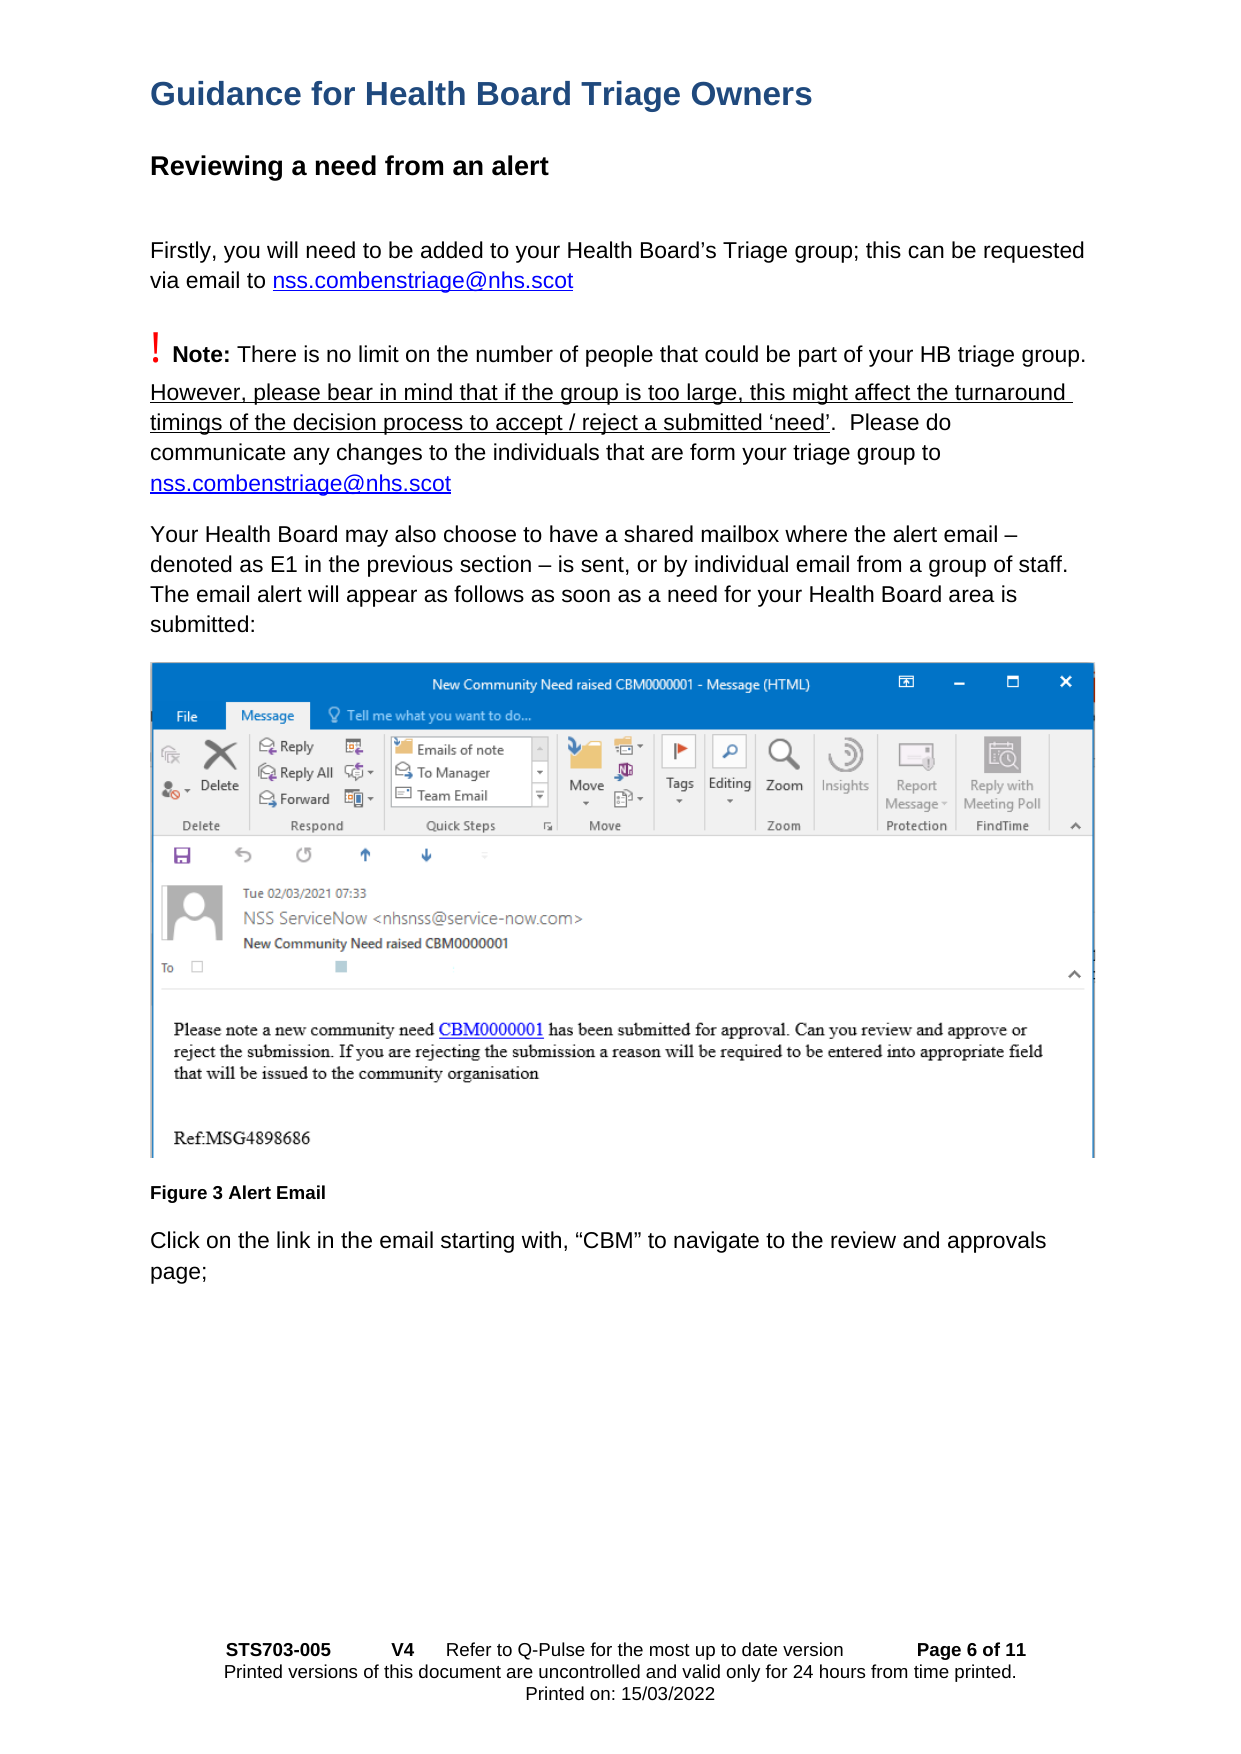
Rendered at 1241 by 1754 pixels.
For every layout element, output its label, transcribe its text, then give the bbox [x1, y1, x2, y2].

text Firstly, you will need to be added to your Health Board’s Triage group; this can be requested via email to nss.combenstriage@nhs.scot [150, 237, 1090, 293]
text ! Note: There is no limit on the number of people that could be part of your HB triage group. However, please bear in mind that if the group is too large, this might affect the turnaround timings of the decision process to accept / reject a submitted ‘need’. Please do communicate any changes to the individuals that are form your triage group to nss.combenstriage@nhs.scot [150, 318, 1090, 496]
text Click on the link in the email starting with, “CBM” to navigate to the review and approvals page; [150, 1227, 1090, 1284]
picture [150, 662, 1096, 1158]
subtitle Reviewing a need from an alert [150, 150, 1090, 181]
text Your Health Board may also choose to have a shared mailbox where the alert email – denoted as E1 in the previous section – is sent, or by individual email from a group of staff. The email alert will appear as follows as soon as a need for your Health Board area is submitted: [150, 521, 1090, 637]
text Figure 3 Alert Email [150, 1182, 1090, 1203]
